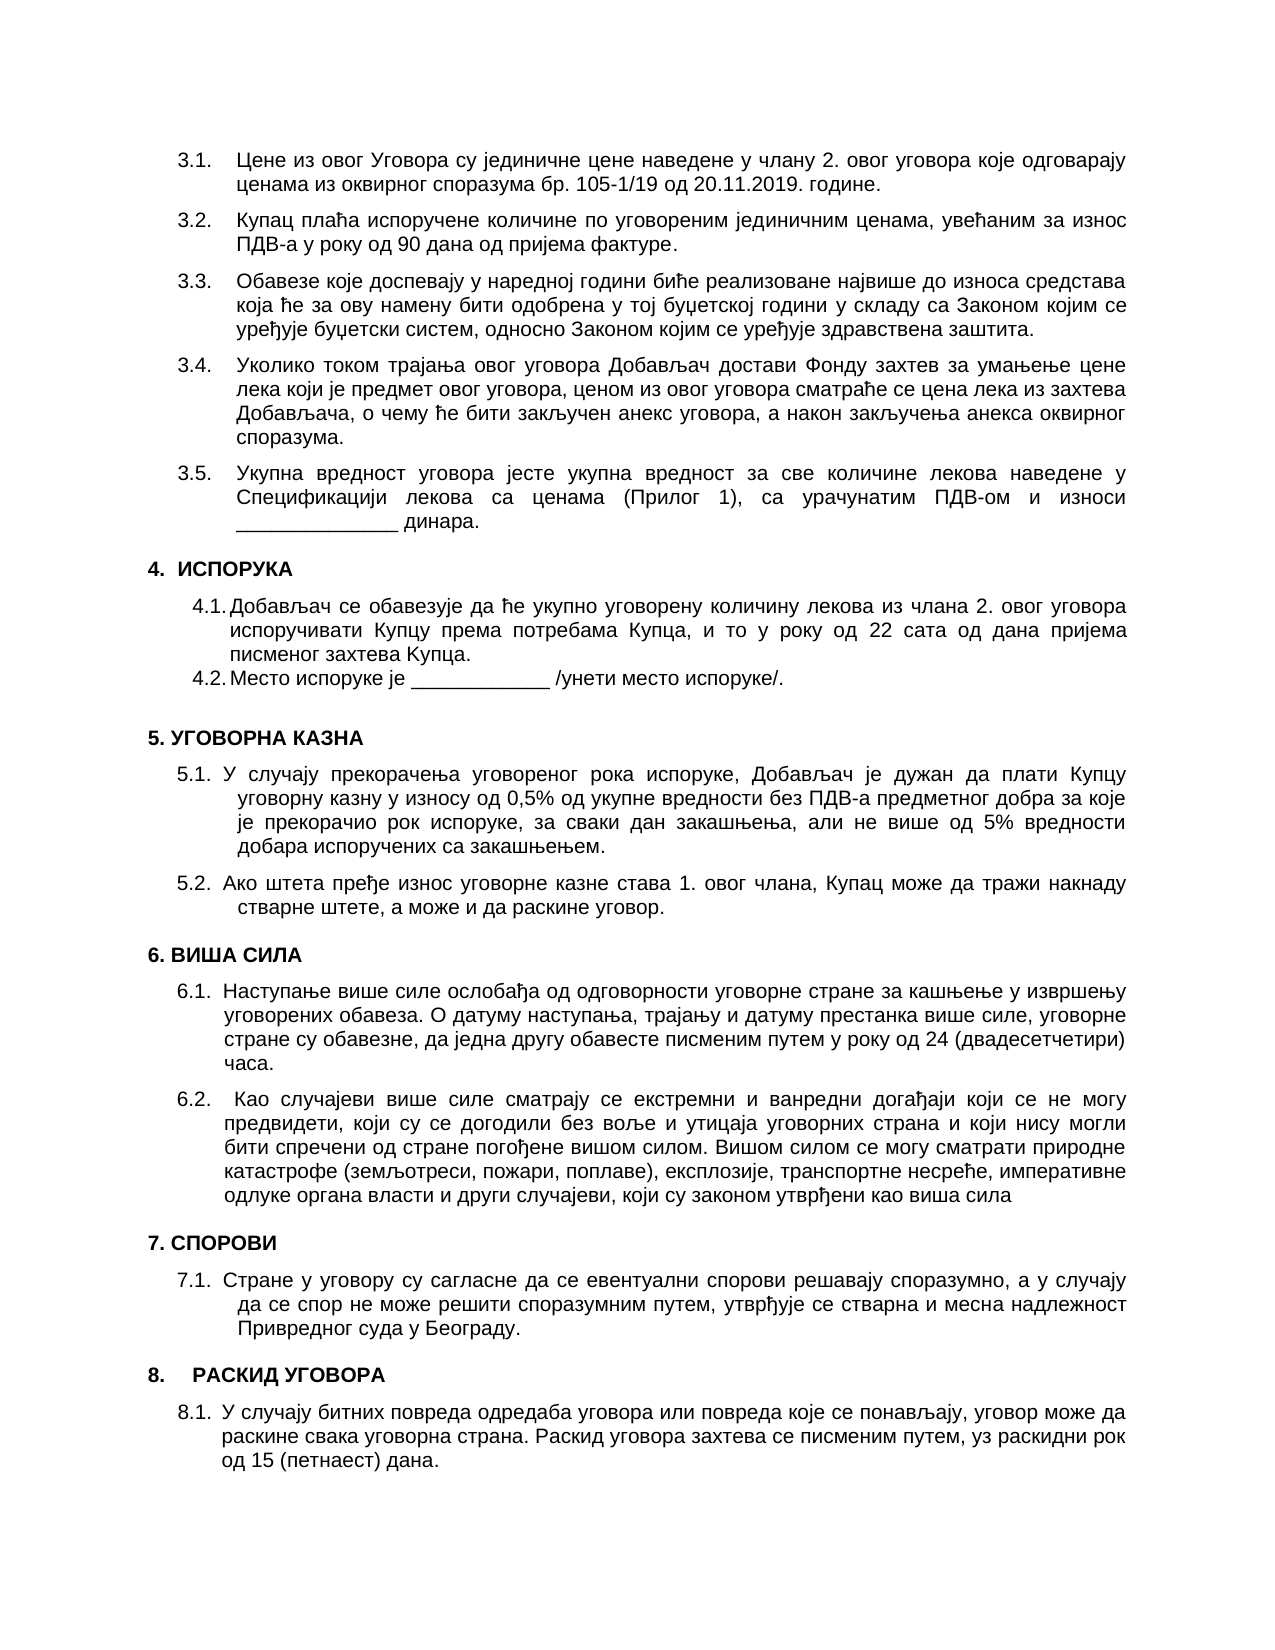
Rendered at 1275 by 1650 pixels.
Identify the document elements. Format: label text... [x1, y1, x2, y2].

list Цене из овог Уговора су јединичне цене наведене у члану 2. овог уговора које одговарају ценама из оквирног споразума бр. 105-1/19 од 20.11.2019. године. [177, 148, 1127, 196]
list У случају прекорачења уговореног рока испоруке, Добављач је дужан да плати Купцу уговорну казну у износу од 0,5% од укупне вредности без ПДВ-а предметног добра за које је прекорачио рок испоруке, за сваки дан закашњења, али не више од 5% вредности добара испоручених са закашњењем. [177, 762, 1127, 858]
text 7. СПОРОВИ [148, 1231, 1127, 1255]
list Oбавезе које доспевају у наредној години биће реализоване највише до износа средстава која ће за ову намену бити одобрена у тој буџетској години у складу са Законом којим се уређује буџетски систем, односно Законом којим се уређује здравствена заштита. [177, 268, 1127, 340]
list Купац плаћа испоручене количине по уговореним јединичним ценама, увећаним за износ ПДВ-а у року од 90 дана од пријема фактуре. [177, 208, 1127, 256]
list Укупна вредност уговора јесте укупна вредност за све количине лекова наведене у Спецификацији лекова са ценама (Прилог 1), са урачунатим ПДВ-ом и износи ______________ динара. [177, 461, 1127, 533]
list Уколико током трајања овог уговора Добављач достави Фонду захтев за умањење цене лека који је предмет овог уговора, ценом из овог уговора сматраће се цена лека из захтева Добављача, о чему ће бити закључен анекс уговора, а након закључења анекса оквирног споразума. [177, 353, 1127, 449]
list ИСПОРУКА [148, 557, 1127, 581]
list Ако штета пређе износ уговорне казне става 1. овог члана, Купац може да тражи накнаду стварне штете, а може и да раскине уговор. [177, 871, 1127, 918]
list РАСКИД УГОВОРА [148, 1363, 1127, 1387]
text 5. УГОВОРНА КАЗНА [148, 726, 1127, 750]
list Место испоруке је ____________ /унети место испоруке/. [192, 665, 1127, 689]
list Стране у уговору су сагласне да се евентуални спорови решавају споразумно, а у случају да се спор не може решити споразумним путем, утврђује се стварна и месна надлежност Привредног суда у Београду. [177, 1267, 1127, 1339]
list Као случајеви више силе сматрају се екстремни и ванредни догађаји који се не могу предвидети, који су се догодили без воље и утицаја уговорних страна и који нису могли бити спречени од стране погођене вишом силом. Вишом силом се могу сматрати природне катастрофе (земљотреси, пожари, поплаве), експлозије, транспортне несреће, императивне одлуке органа власти и други случајеви, који су законом утврђени као виша сила [177, 1087, 1127, 1207]
text 6. ВИША СИЛА [148, 942, 1127, 966]
list У случају битних повреда одредаба уговора или повреда које се понављају, уговор може да раскине свака уговорна страна. Раскид уговора захтева се писменим путем, уз раскидни рок од 15 (петнаест) дана. [177, 1400, 1127, 1472]
list Наступање више силе ослобађа од одговорности уговорне стране за кашњење у извршењу уговорених обавеза. О датуму наступања, трајању и датуму престанка више силе, уговорне стране су обавезне, да једна другу обавесте писменим путем у року од 24 (двадесетчетири) часа. [177, 979, 1127, 1075]
list Добављач се обавезује да ће укупно уговорену количину лекова из члана 2. овог уговора испоручивати Купцу према потребама Купца, и то у року од 22 сата од дана пријема писменог захтева Kупца. [192, 593, 1127, 665]
